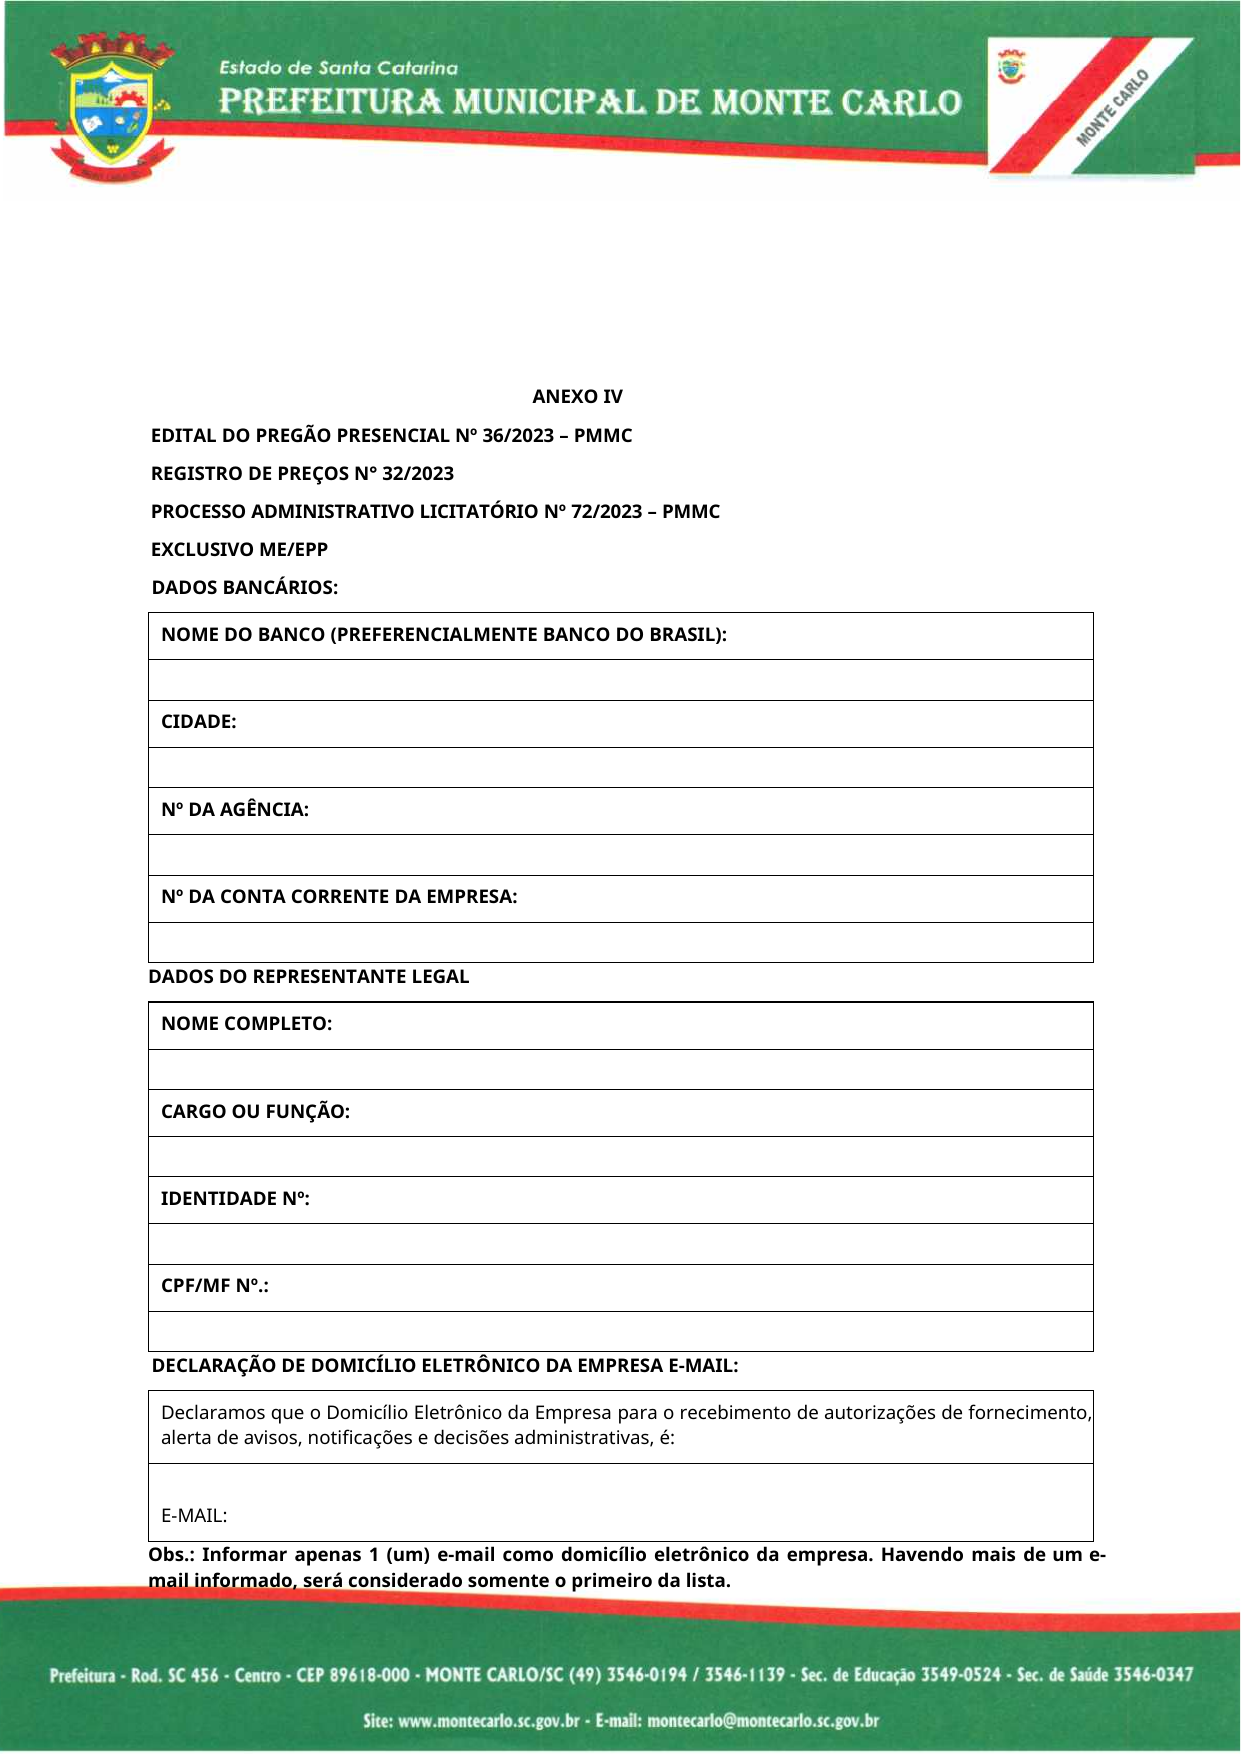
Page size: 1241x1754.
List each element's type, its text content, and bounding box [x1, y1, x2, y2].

table_header NOME COMPLETO: [149, 1003, 1093, 1048]
subtitle REGISTRO DE PREÇOS N° 32/2023 [151, 460, 1004, 485]
text PROCESSO ADMINISTRATIVO LICITATÓRIO Nº 72/2023 – PMMC [151, 498, 1004, 523]
table_header NOME DO BANCO (PREFERENCIALMENTE BANCO DO BRASIL): [149, 613, 1093, 659]
table_cell E-MAIL: [149, 1464, 1093, 1541]
text DADOS BANCÁRIOS: [151, 574, 1107, 599]
table_header Declaramos que o Domicílio Eletrônico da Empresa para o recebimento de autorizações de fornecimento, alerta de avisos, notificações e decisões administrativas, é: [149, 1391, 1093, 1463]
text DECLARAÇÃO DE DOMICÍLIO ELETRÔNICO DA EMPRESA E-MAIL: [151, 1352, 1107, 1377]
table_cell Nº DA CONTA CORRENTE DA EMPRESA: [149, 876, 1093, 922]
picture [2, 0, 1241, 201]
table_cell CARGO OU FUNÇÃO: [149, 1090, 1093, 1136]
text ANEXO IV [48, 384, 1107, 409]
picture [0, 1582, 1241, 1754]
table_cell [149, 1312, 1093, 1351]
table_cell [149, 1224, 1093, 1263]
table_cell [149, 1050, 1093, 1089]
table_cell CPF/MF Nº.: [149, 1265, 1093, 1311]
table_cell Nº DA AGÊNCIA: [149, 788, 1093, 834]
subtitle DADOS DO REPRESENTANTE LEGAL [148, 963, 1107, 989]
table_cell [149, 660, 1093, 699]
subtitle EDITAL DO PREGÃO PRESENCIAL Nº 36/2023 – PMMC [151, 422, 1004, 447]
table_cell [149, 835, 1093, 874]
table_cell CIDADE: [149, 701, 1093, 747]
table_cell [149, 923, 1093, 962]
table_cell [149, 748, 1093, 787]
text EXCLUSIVO ME/EPP [151, 536, 1004, 561]
table_cell [149, 1137, 1093, 1176]
table_cell IDENTIDADE Nº: [149, 1177, 1093, 1223]
subtitle Obs.: Informar apenas 1 (um) e-mail como domicílio eletrônico da empresa. Havendo mais de um e-mail informado, será considerado somente o primeiro da lista. [148, 1542, 1107, 1593]
